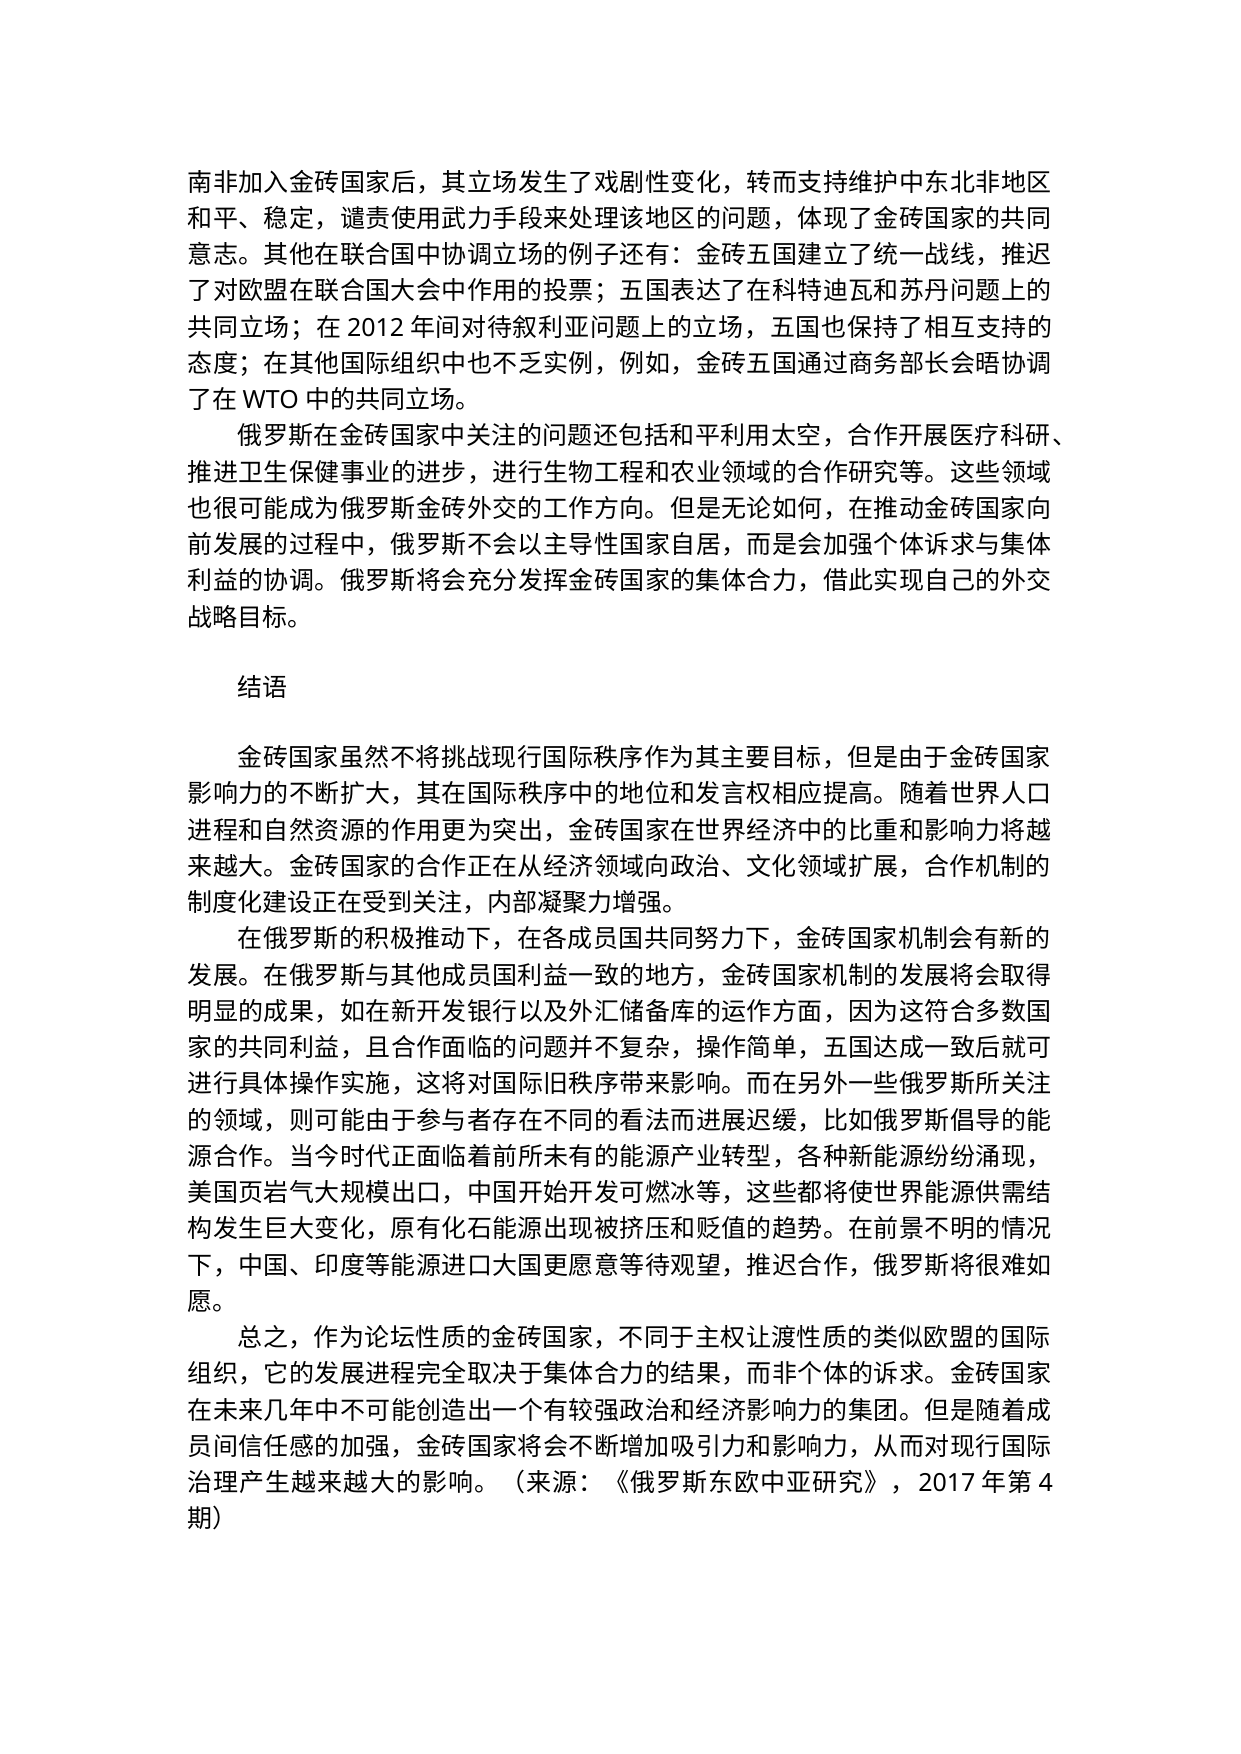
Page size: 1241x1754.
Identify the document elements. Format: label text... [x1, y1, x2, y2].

text 总之，作为论坛性质的金砖国家，不同于主权让渡性质的类似欧盟的国际组织，它的发展进程完全取决于集体合力的结果，而非个体的诉求。金砖国家在未来几年中不可能创造出一个有较强政治和经济影响力的集团。但是随着成员间信任感的加强，金砖国家将会不断增加吸引力和影响力，从而对现行国际治理产生越来越大的影响。（来源：《俄罗斯东欧中亚研究》，2017年第4期） [187, 1318, 1053, 1535]
text 结语 [187, 667, 1053, 703]
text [187, 162, 1053, 416]
text 在俄罗斯的积极推动下，在各成员国共同努力下，金砖国家机制会有新的发展。在俄罗斯与其他成员国利益一致的地方，金砖国家机制的发展将会取得明显的成果，如在新开发银行以及外汇储备库的运作方面，因为这符合多数国家的共同利益，且合作面临的问题并不复杂，操作简单，五国达成一致后就可进行具体操作实施，这将对国际旧秩序带来影响。而在另外一些俄罗斯所关注的领域，则可能由于参与者存在不同的看法而进展迟缓，比如俄罗斯倡导的能源合作。当今时代正面临着前所未有的能源产业转型，各种新能源纷纷涌现，美国页岩气大规模出口，中国开始开发可燃冰等，这些都将使世界能源供需结构发生巨大变化，原有化石能源出现被挤压和贬值的趋势。在前景不明的情况下，中国、印度等能源进口大国更愿意等待观望，推迟合作，俄罗斯将很难如愿。 [187, 919, 1053, 1318]
text 金砖国家虽然不将挑战现行国际秩序作为其主要目标，但是由于金砖国家影响力的不断扩大，其在国际秩序中的地位和发言权相应提高。随着世界人口进程和自然资源的作用更为突出，金砖国家在世界经济中的比重和影响力将越来越大。金砖国家的合作正在从经济领域向政治、文化领域扩展，合作机制的制度化建设正在受到关注，内部凝聚力增强。 [187, 738, 1053, 919]
text 俄罗斯在金砖国家中关注的问题还包括和平利用太空，合作开展医疗科研、推进卫生保健事业的进步，进行生物工程和农业领域的合作研究等。这些领域也很可能成为俄罗斯金砖外交的工作方向。但是无论如何，在推动金砖国家向前发展的过程中，俄罗斯不会以主导性国家自居，而是会加强个体诉求与集体利益的协调。俄罗斯将会充分发挥金砖国家的集体合力，借此实现自己的外交战略目标。 [187, 416, 1053, 633]
